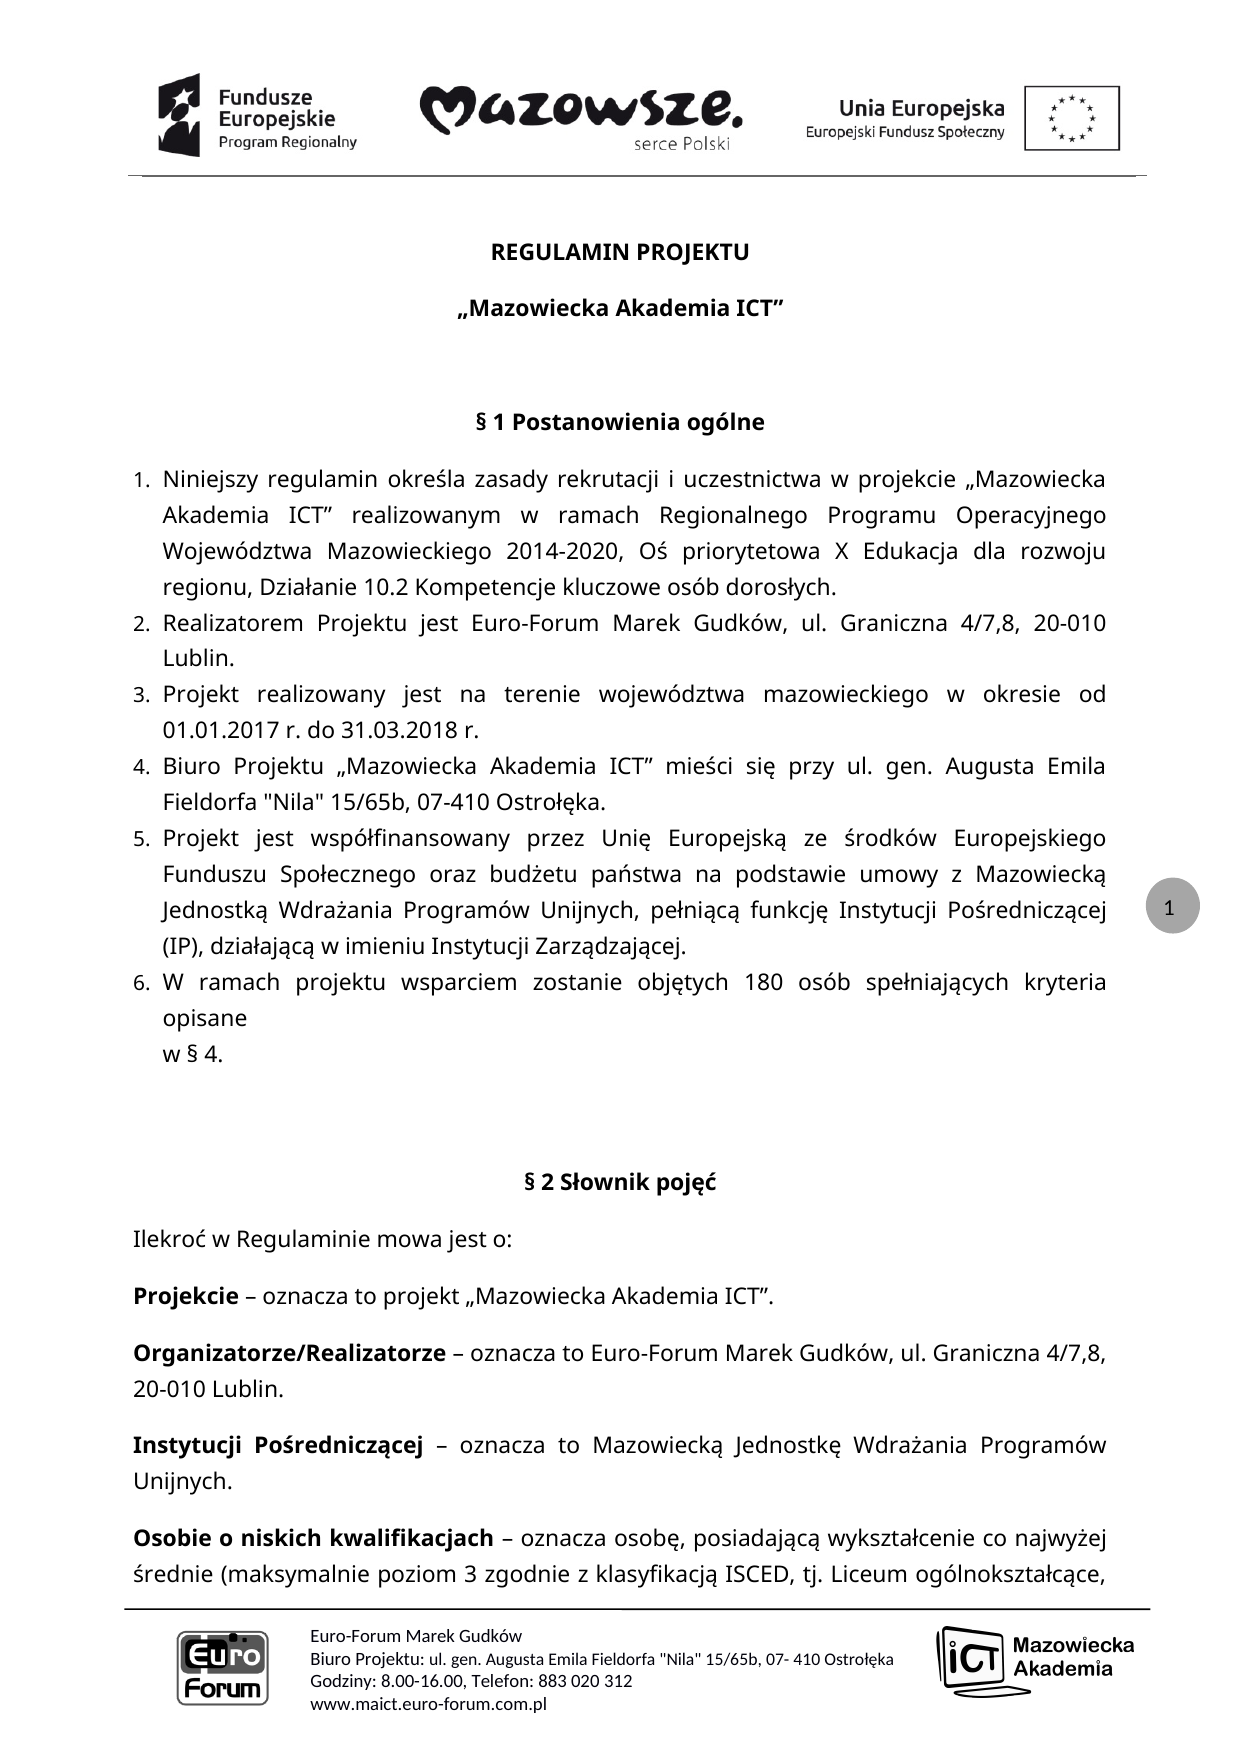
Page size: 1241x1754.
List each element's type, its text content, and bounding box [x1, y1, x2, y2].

list Biuro Projektu „Mazowiecka Akademia ICT” mieści się przy ul. gen. Augusta Emila Fieldorfa "Nila" 15/65b, 07-410 Ostrołęka. [133, 750, 1107, 817]
list Projekt realizowany jest na terenie województwa mazowieckiego w okresie od 01.01.2017 r. do 31.03.2018 r. [133, 678, 1107, 746]
text § 1 Postanowienia ogólne [133, 406, 1107, 437]
text REGULAMIN PROJEKTU [133, 236, 1107, 267]
text Instytucji Pośredniczącej – oznacza to Mazowiecką Jednostkę Wdrażania Programów Unijnych. [133, 1429, 1107, 1497]
text „Mazowiecka Akademia ICT” [133, 292, 1107, 324]
picture [158, 73, 1124, 157]
list Realizatorem Projektu jest Euro-Forum Marek Gudków, ul. Graniczna 4/7,8, 20-010 Lublin. [133, 606, 1107, 674]
text § 2 Słownik pojęć [133, 1166, 1107, 1198]
text Projekcie – oznacza to projekt „Mazowiecka Akademia ICT”. [133, 1280, 1107, 1311]
list Projekt jest współfinansowany przez Unię Europejską ze środków Europejskiego Funduszu Społecznego oraz budżetu państwa na podstawie umowy z Mazowiecką Jednostką Wdrażania Programów Unijnych, pełniącą funkcję Instytucji Pośredniczącej (IP), działającą w imieniu Instytucji Zarządzającej. [133, 822, 1107, 961]
picture [936, 1626, 1134, 1698]
picture [172, 1626, 270, 1708]
text Organizatorze/Realizatorze – oznacza to Euro-Forum Marek Gudków, ul. Graniczna 4/7,8, 20-010 Lublin. [133, 1337, 1107, 1404]
list Niniejszy regulamin określa zasady rekrutacji i uczestnictwa w projekcie „Mazowiecka Akademia ICT” realizowanym w ramach Regionalnego Programu Operacyjnego Województwa Mazowieckiego 2014-2020, Oś priorytetowa X Edukacja dla rozwoju regionu, Działanie 10.2 Kompetencje kluczowe osób dorosłych. [133, 463, 1107, 602]
list W ramach projektu wsparciem zostanie objętych 180 osób spełniających kryteria opisane w § 4. [133, 966, 1107, 1069]
text Ilekroć w Regulaminie mowa jest o: [133, 1223, 1107, 1254]
